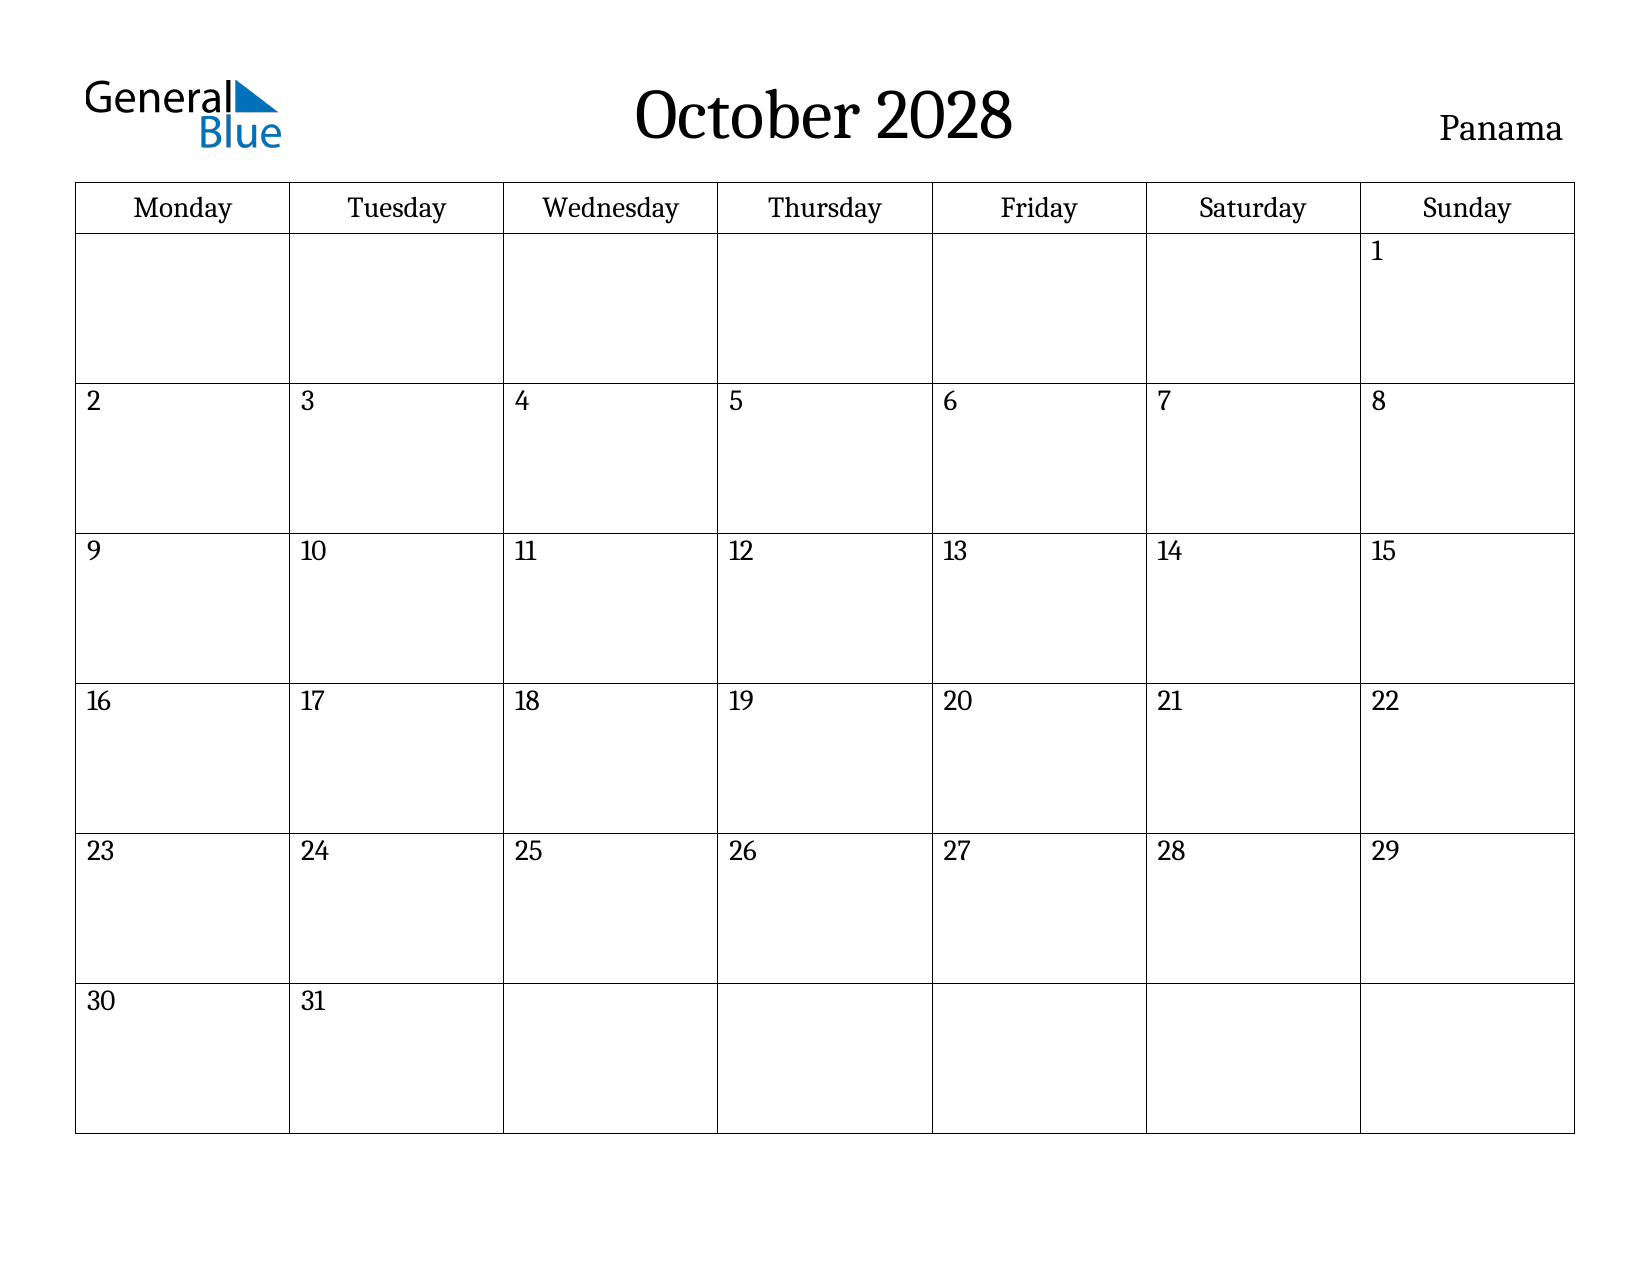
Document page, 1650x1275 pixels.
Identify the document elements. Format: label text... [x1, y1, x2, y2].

table_cell [1147, 567, 1360, 683]
table_cell 5 [718, 384, 932, 417]
table_cell [504, 868, 717, 983]
table_cell 22 [1361, 684, 1574, 717]
table_cell 8 [1361, 384, 1574, 417]
table_cell 16 [76, 684, 289, 717]
table_cell Friday [933, 183, 1146, 233]
table_cell [504, 1018, 717, 1133]
table_cell 19 [718, 684, 932, 717]
table_header October 2028 [504, 75, 1146, 182]
table_cell 3 [290, 384, 503, 417]
table_cell [290, 717, 503, 833]
table_cell [1361, 417, 1574, 533]
table_cell [290, 234, 503, 267]
table_cell [933, 267, 1146, 383]
table_cell [290, 267, 503, 383]
table_cell 26 [718, 834, 932, 867]
table_cell [290, 868, 503, 983]
table_cell [76, 868, 289, 983]
table_cell Monday [76, 183, 289, 233]
table_cell 21 [1147, 684, 1360, 717]
table_cell 9 [76, 534, 289, 567]
table_cell 31 [290, 984, 503, 1017]
table_cell [933, 417, 1146, 533]
table_cell [933, 567, 1146, 683]
table_cell Sunday [1361, 183, 1574, 233]
table_cell [1361, 984, 1574, 1017]
table_cell [933, 984, 1146, 1017]
table_cell 13 [933, 534, 1146, 567]
table_cell Thursday [718, 183, 932, 233]
table_cell [504, 717, 717, 833]
table_cell 17 [290, 684, 503, 717]
table_cell [1361, 1018, 1574, 1133]
table_cell [718, 1018, 932, 1133]
table_cell [718, 567, 932, 683]
table_cell [76, 567, 289, 683]
table_cell 27 [933, 834, 1146, 867]
table_cell [718, 868, 932, 983]
table_cell 10 [290, 534, 503, 567]
table_cell 2 [76, 384, 289, 417]
table_header Panama [1146, 75, 1574, 182]
table_cell [1147, 984, 1360, 1017]
table_cell 24 [290, 834, 503, 867]
table_cell [504, 267, 717, 383]
table_cell [1147, 1018, 1360, 1133]
table_cell 28 [1147, 834, 1360, 867]
table_cell 11 [504, 534, 717, 567]
table_cell [933, 1018, 1146, 1133]
table_cell [1361, 567, 1574, 683]
table_cell Wednesday [504, 183, 717, 233]
table_cell 6 [933, 384, 1146, 417]
picture [86, 80, 281, 148]
table_cell [504, 567, 717, 683]
table_cell [1147, 234, 1360, 267]
table_cell [76, 717, 289, 833]
table_cell 4 [504, 384, 717, 417]
table_cell [76, 267, 289, 383]
table_cell [290, 1018, 503, 1133]
table_cell [718, 234, 932, 267]
table_cell [290, 567, 503, 683]
table_cell 7 [1147, 384, 1360, 417]
table_cell [76, 234, 289, 267]
table_cell [1147, 267, 1360, 383]
table_cell [290, 417, 503, 533]
table_cell 15 [1361, 534, 1574, 567]
table_cell 1 [1361, 234, 1574, 267]
table_cell [1147, 868, 1360, 983]
table_cell [1147, 717, 1360, 833]
table_cell [76, 417, 289, 533]
table_cell 20 [933, 684, 1146, 717]
table_cell [718, 984, 932, 1017]
table_cell [933, 868, 1146, 983]
table_cell 18 [504, 684, 717, 717]
table_cell Saturday [1147, 183, 1360, 233]
table_cell 30 [76, 984, 289, 1017]
table_cell 29 [1361, 834, 1574, 867]
table_cell [1361, 267, 1574, 383]
table_cell 25 [504, 834, 717, 867]
table_cell 14 [1147, 534, 1360, 567]
table_cell [718, 417, 932, 533]
table_cell [1361, 868, 1574, 983]
table_cell [504, 984, 717, 1017]
table_cell [718, 717, 932, 833]
table_cell [718, 267, 932, 383]
table_cell [1147, 417, 1360, 533]
table_cell [76, 1018, 289, 1133]
table_cell [504, 417, 717, 533]
table_cell 12 [718, 534, 932, 567]
table_cell 23 [76, 834, 289, 867]
table_header [76, 75, 503, 182]
table_cell [1361, 717, 1574, 833]
table_cell [504, 234, 717, 267]
table_cell Tuesday [290, 183, 503, 233]
table_cell [933, 234, 1146, 267]
table_cell [933, 717, 1146, 833]
